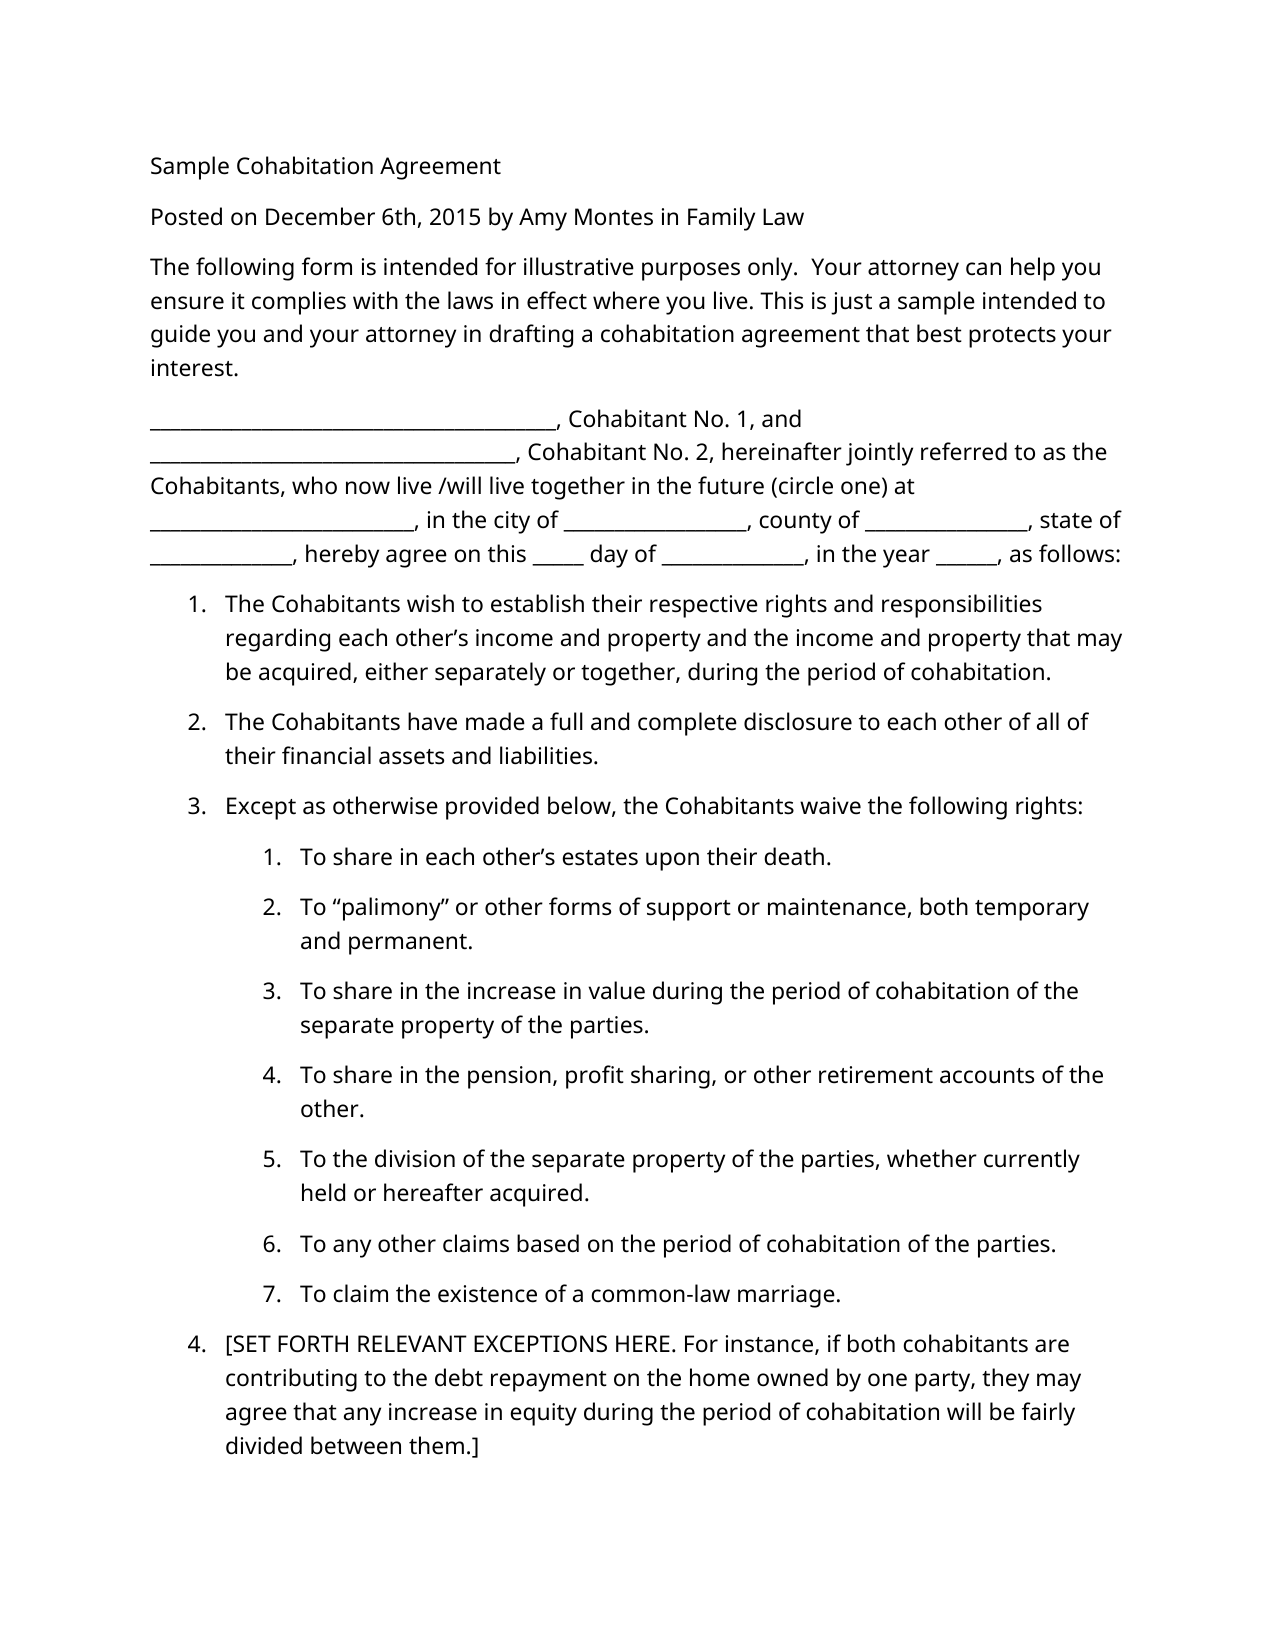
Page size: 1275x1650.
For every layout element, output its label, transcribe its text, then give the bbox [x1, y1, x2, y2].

list To any other claims based on the period of cohabitation of the parties. [262, 1227, 1125, 1259]
list To share in the increase in value during the period of cohabitation of the separate property of the parties. [262, 975, 1125, 1040]
text ________________________________________, Cohabitant No. 1, and ____________________________________, Cohabitant No. 2, hereinafter jointly referred to as the Cohabitants, who now live /will live together in the future (circle one) at __________________________, in the city of __________________, county of ________________, state of ______________, hereby agree on this _____ day of ______________, in the year ______, as follows: [150, 402, 1125, 569]
text The following form is intended for illustrative purposes only. Your attorney can help you ensure it complies with the laws in effect where you live. This is just a sample intended to guide you and your attorney in drafting a cohabitation agreement that best protects your interest. [150, 251, 1125, 383]
list [SET FORTH RELEVANT EXCEPTIONS HERE. For instance, if both cohabitants are contributing to the debt repayment on the home owned by one party, they may agree that any increase in equity during the period of cohabitation will be fairly divided between them.] [187, 1328, 1125, 1461]
list Except as otherwise provided below, the Cohabitants waive the following rights: [187, 790, 1125, 821]
list To the division of the separate property of the parties, whether currently held or hereafter acquired. [262, 1143, 1125, 1208]
list The Cohabitants have made a full and complete disclosure to each other of all of their financial assets and liabilities. [187, 706, 1125, 771]
list To “palimony” or other forms of support or maintenance, both temporary and permanent. [262, 891, 1125, 956]
list The Cohabitants wish to establish their respective rights and responsibilities regarding each other’s income and property and the income and property that may be acquired, either separately or together, during the period of cohabitation. [187, 588, 1125, 687]
list To claim the existence of a common-law marriage. [262, 1278, 1125, 1309]
list To share in the pension, profit sharing, or other retirement accounts of the other. [262, 1059, 1125, 1124]
list To share in each other’s estates upon their death. [262, 840, 1125, 872]
text Posted on December 6th, 2015 by Amy Montes in Family Law [150, 200, 1125, 232]
text Sample Cohabitation Agreement [150, 150, 1125, 181]
